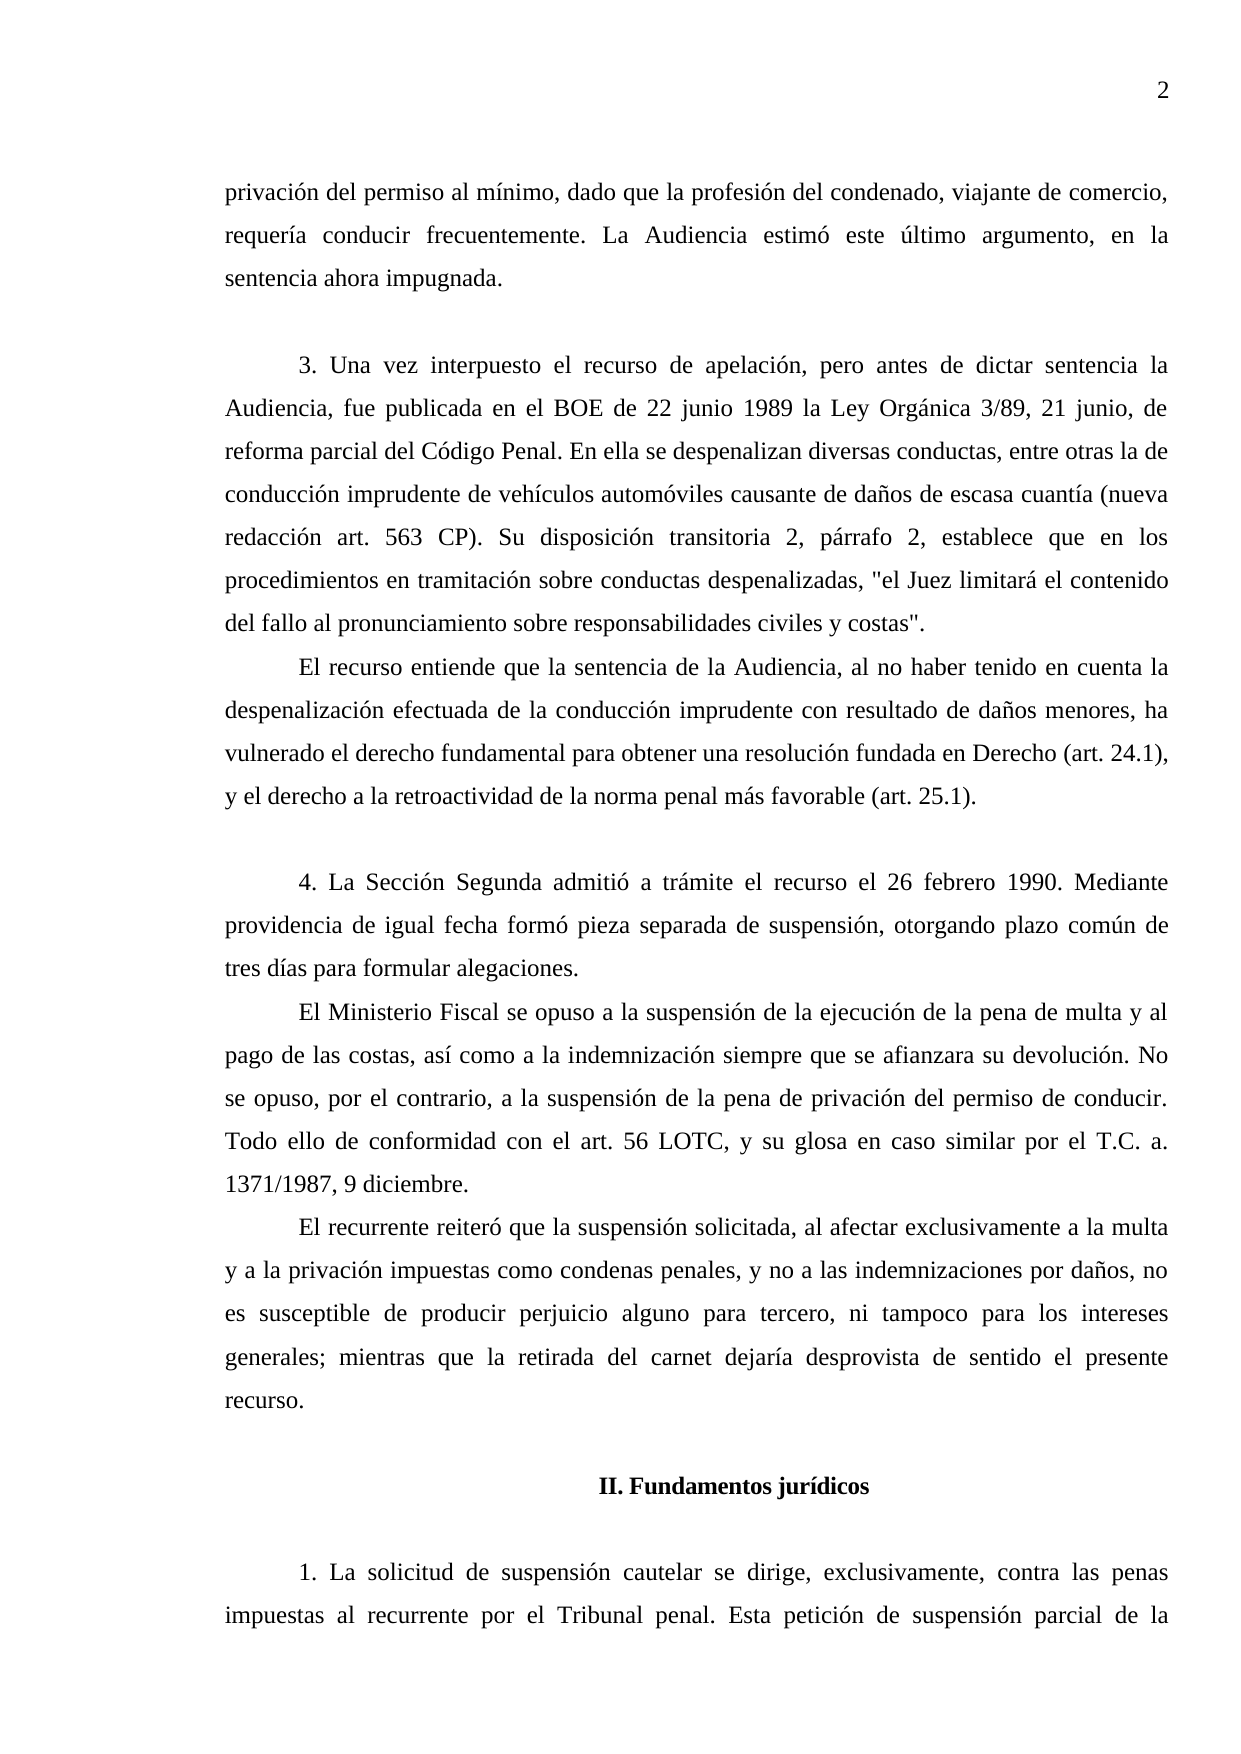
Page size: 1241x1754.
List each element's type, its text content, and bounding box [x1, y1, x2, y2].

subtitle II. Fundamentos jurídicos [224, 1471, 1169, 1500]
text 3. Una vez interpuesto el recurso de apelación, pero antes de dictar sentencia la Audiencia, fue publicada en el BOE de 22 junio 1989 la Ley Orgánica 3/89, 21 junio, de reforma parcial del Código Penal. En ella se despenalizan diversas conductas, entre otras la de conducción imprudente de vehículos automóviles causante de daños de escasa cuantía (nueva redacción art. 563 CP). Su disposición transitoria 2, párrafo 2, establece que en los procedimientos en tramitación sobre conductas despenalizadas, "el Juez limitará el contenido del fallo al pronunciamiento sobre responsabilidades civiles y costas". [224, 350, 1169, 637]
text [224, 1557, 1169, 1629]
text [224, 177, 1169, 292]
text El recurrente reiteró que la suspensión solicitada, al afectar exclusivamente a la multa y a la privación impuestas como condenas penales, y no a las indemnizaciones por daños, no es susceptible de producir perjuicio alguno para tercero, ni tampoco para los intereses generales; mientras que la retirada del carnet dejaría desprovista de sentido el presente recurso. [224, 1212, 1169, 1413]
text El Ministerio Fiscal se opuso a la suspensión de la ejecución de la pena de multa y al pago de las costas, así como a la indemnización siempre que se afianzara su devolución. No se opuso, por el contrario, a la suspensión de la pena de privación del permiso de conducir. Todo ello de conformidad con el art. 56 LOTC, y su glosa en caso similar por el T.C. a. 1371/1987, 9 diciembre. [224, 997, 1169, 1198]
text 4. La Sección Segunda admitió a trámite el recurso el 26 febrero 1990. Mediante providencia de igual fecha formó pieza separada de suspensión, otorgando plazo común de tres días para formular alegaciones. [224, 867, 1169, 982]
text El recurso entiende que la sentencia de la Audiencia, al no haber tenido en cuenta la despenalización efectuada de la conducción imprudente con resultado de daños menores, ha vulnerado el derecho fundamental para obtener una resolución fundada en Derecho (art. 24.1), y el derecho a la retroactividad de la norma penal más favorable (art. 25.1). [224, 652, 1169, 810]
